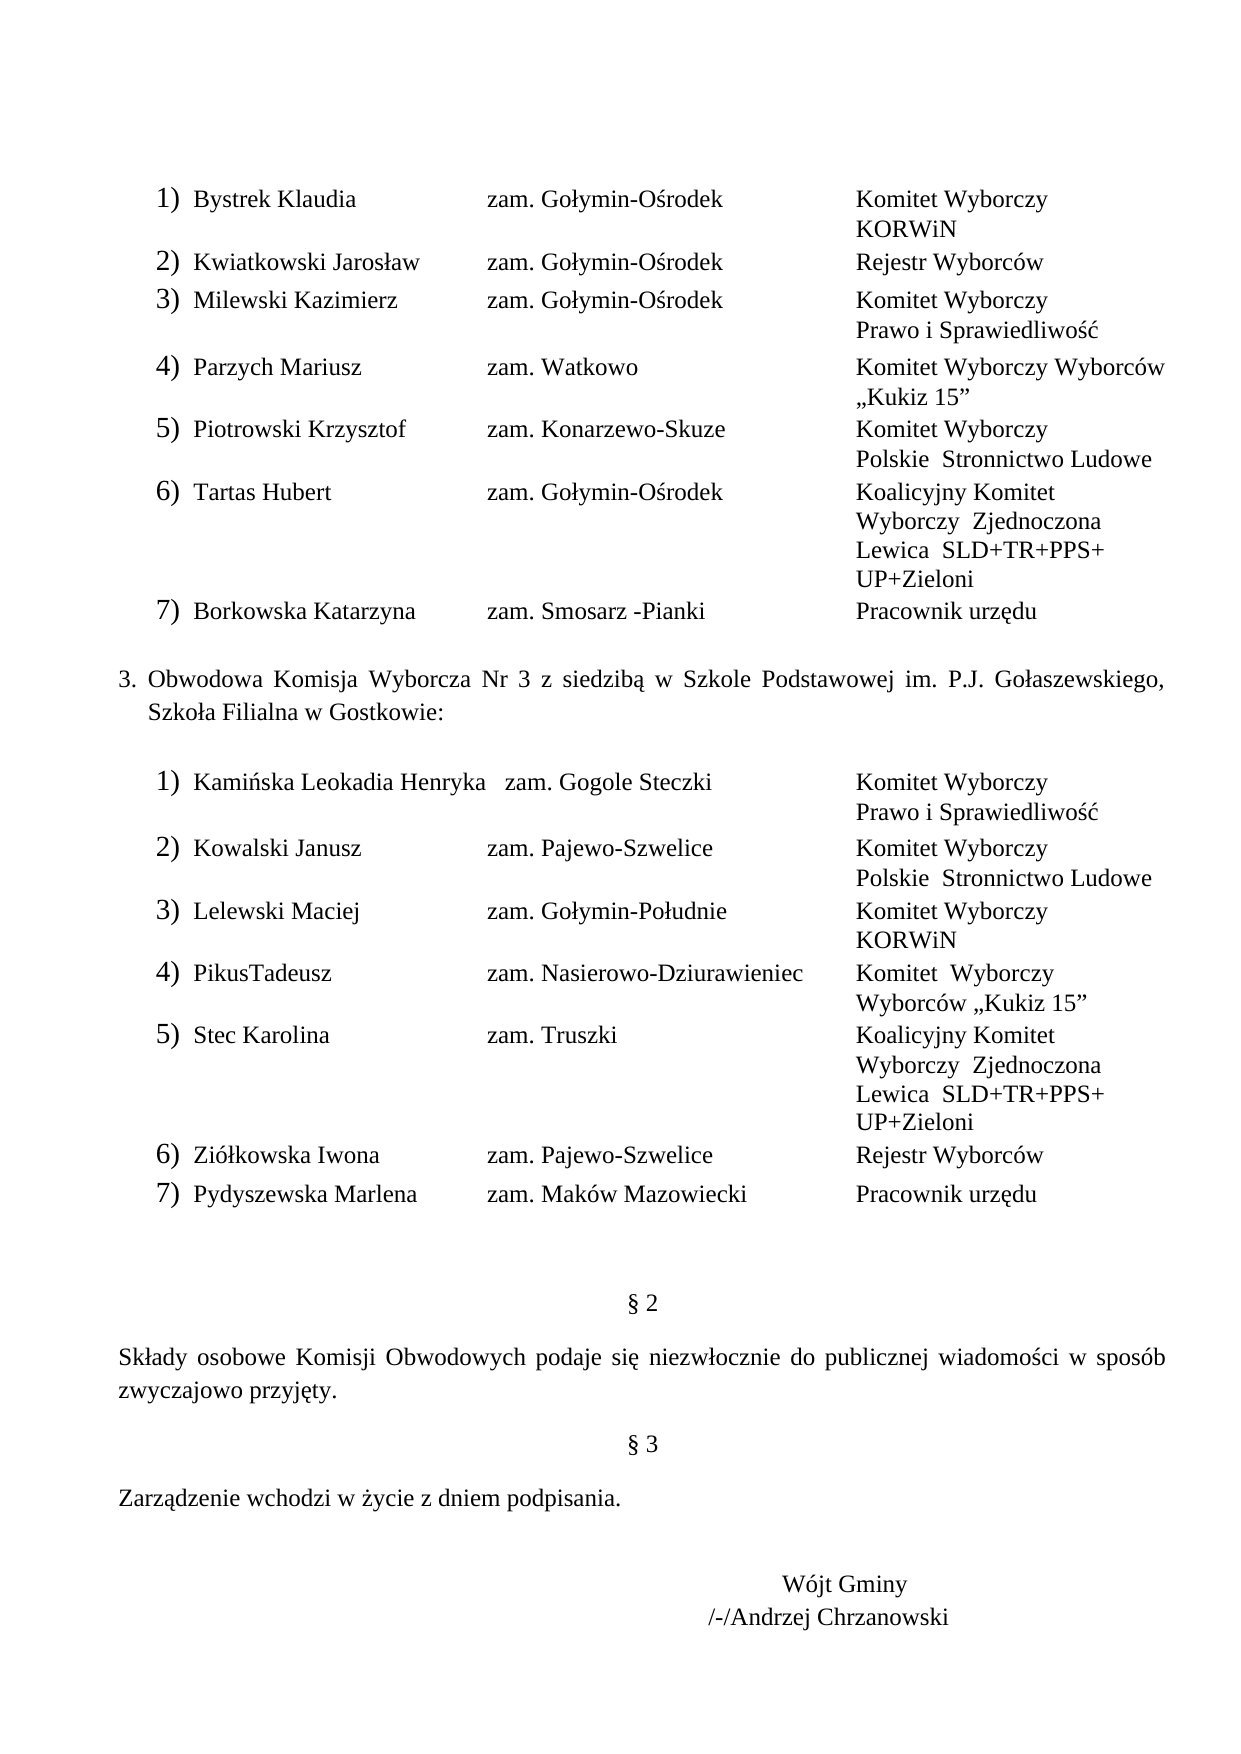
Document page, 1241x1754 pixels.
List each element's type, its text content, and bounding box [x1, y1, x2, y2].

text Polskie Stronnictwo Ludowe [782, 863, 1167, 892]
text Polskie Stronnictwo Ludowe [782, 444, 1167, 473]
text Wyborców „Kukiz 15” [782, 988, 1167, 1016]
list Piotrowski Krzysztof zam. Konarzewo-Skuze Komitet Wyborczy [156, 410, 1167, 444]
list Prawo i Sprawiedliwość [193, 797, 1167, 825]
text KORWiN [782, 925, 1167, 954]
text § 3 [118, 1429, 1167, 1457]
list Prawo i Sprawiedliwość [193, 315, 1167, 344]
list Kamińska Leokadia Henryka zam. Gogole Steczki Komitet Wyborczy [156, 763, 1167, 797]
list Parzych Mariusz zam. Watkowo Komitet Wyborczy Wyborców [156, 348, 1167, 382]
text Wyborczy Zjednoczona Lewica SLD+TR+PPS+ UP+Zieloni [856, 1050, 1167, 1136]
list Tartas Hubert zam. Gołymin-Ośrodek Koalicyjny Komitet [156, 473, 1167, 506]
list Borkowska Katarzyna zam. Smosarz -Pianki Pracownik urzędu [156, 592, 1167, 626]
list Ziółkowska Iwona zam. Pajewo-Szwelice Rejestr Wyborców [156, 1136, 1167, 1170]
list Pydyszewska Marlena zam. Maków Mazowiecki Pracownik urzędu [156, 1175, 1167, 1208]
text Zarządzenie wchodzi w życie z dniem podpisania. [118, 1483, 1167, 1511]
text Wyborczy Zjednoczona Lewica SLD+TR+PPS+ UP+Zieloni [856, 506, 1167, 592]
list Stec Karolina zam. Truszki Koalicyjny Komitet [156, 1016, 1167, 1050]
text Wójt Gminy [708, 1569, 1167, 1598]
list Kowalski Janusz zam. Pajewo-Szwelice Komitet Wyborczy [156, 829, 1167, 863]
list Kwiatkowski Jarosław zam. Gołymin-Ośrodek Rejestr Wyborców [156, 243, 1167, 276]
list Milewski Kazimierz zam. Gołymin-Ośrodek Komitet Wyborczy [156, 281, 1167, 315]
text „Kukiz 15” [782, 382, 1167, 410]
text § 2 [118, 1288, 1167, 1317]
list Obwodowa Komisja Wyborcza Nr 3 z siedzibą w Szkole Podstawowej im. P.J. Gołaszewskiego, Szkoła Filialna w Gostkowie: [118, 664, 1167, 726]
list PikusTadeusz zam. Nasierowo-Dziurawieniec Komitet Wyborczy [156, 954, 1167, 988]
text KORWiN [782, 214, 1167, 243]
list Bystrek Klaudia zam. Gołymin-Ośrodek Komitet Wyborczy [156, 181, 1167, 214]
text Składy osobowe Komisji Obwodowych podaje się niezwłocznie do publicznej wiadomości w sposób zwyczajowo przyjęty. [118, 1342, 1167, 1404]
list Lelewski Maciej zam. Gołymin-Południe Komitet Wyborczy [156, 892, 1167, 925]
text /-/Andrzej Chrzanowski [634, 1602, 1167, 1631]
